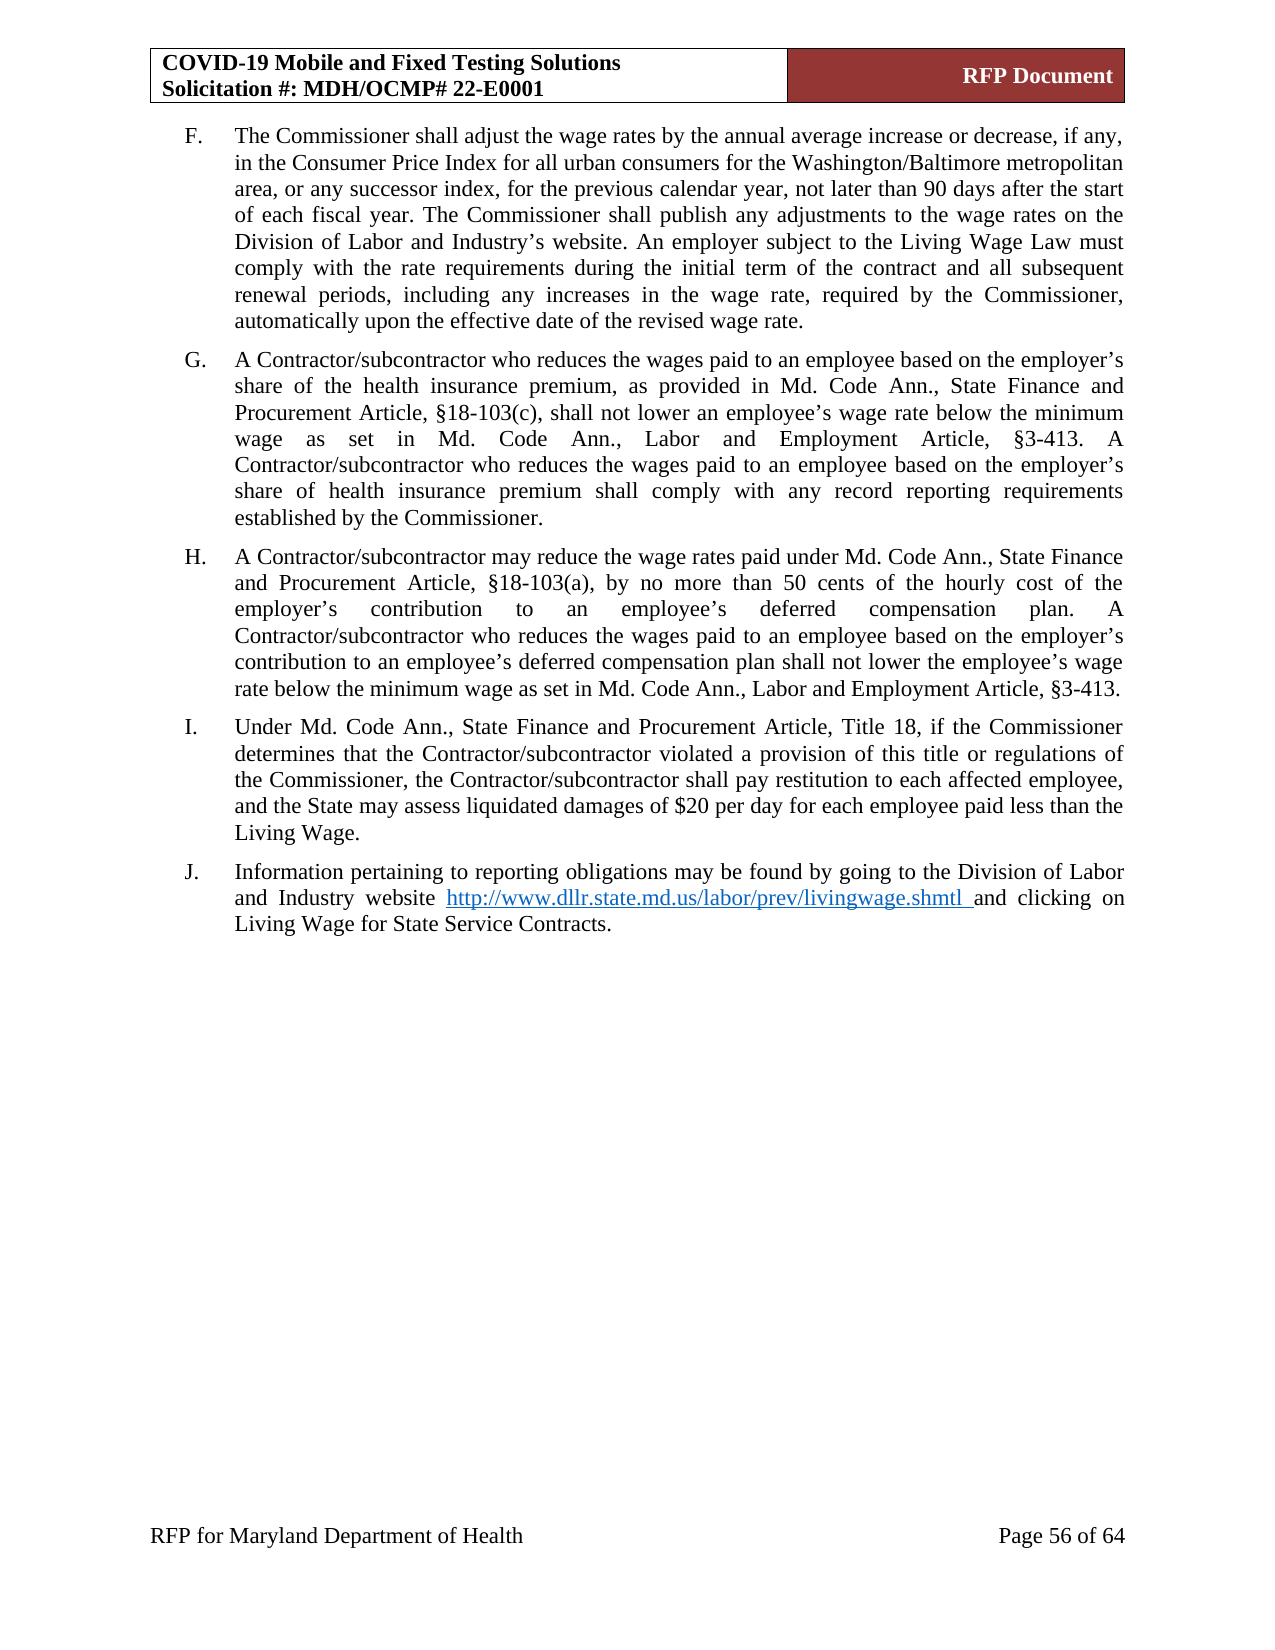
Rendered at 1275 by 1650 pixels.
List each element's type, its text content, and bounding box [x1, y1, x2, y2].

text G. A Contractor/subcontractor who reduces the wages paid to an employee based on the employer’s share of the health insurance premium, as provided in Md. Code Ann., State Finance and Procurement Article, §18-103(c), shall not lower an employee’s wage rate below the minimum wage as set in Md. Code Ann., Labor and Employment Article, §3-413. A Contractor/subcontractor who reduces the wages paid to an employee based on the employer’s share of health insurance premium shall comply with any record reporting requirements established by the Commissioner. [184, 346, 1125, 530]
text J. Information pertaining to reporting obligations may be found by going to the Division of Labor and Industry website http://www.dllr.state.md.us/labor/prev/livingwage.shmtl and clicking on Living Wage for State Service Contracts. [184, 858, 1125, 937]
text I. Under Md. Code Ann., State Finance and Procurement Article, Title 18, if the Commissioner determines that the Contractor/subcontractor violated a provision of this title or regulations of the Commissioner, the Contractor/subcontractor shall pay restitution to each affected employee, and the State may assess liquidated damages of $20 per day for each employee paid less than the Living Wage. [184, 713, 1125, 845]
text H. A Contractor/subcontractor may reduce the wage rates paid under Md. Code Ann., State Finance and Procurement Article, §18-103(a), by no more than 50 cents of the hourly cost of the employer’s contribution to an employee’s deferred compensation plan. A Contractor/subcontractor who reduces the wages paid to an employee based on the employer’s contribution to an employee’s deferred compensation plan shall not lower the employee’s wage rate below the minimum wage as set in Md. Code Ann., Labor and Employment Article, §3-413. [184, 543, 1125, 701]
text F. The Commissioner shall adjust the wage rates by the annual average increase or decrease, if any, in the Consumer Price Index for all urban consumers for the Washington/Baltimore metropolitan area, or any successor index, for the previous calendar year, not later than 90 days after the start of each fiscal year. The Commissioner shall publish any adjustments to the wage rates on the Division of Labor and Industry’s website. An employer subject to the Living Wage Law must comply with the rate requirements during the initial term of the contract and all subsequent renewal periods, including any increases in the wage rate, required by the Commissioner, automatically upon the effective date of the revised wage rate. [184, 122, 1125, 333]
